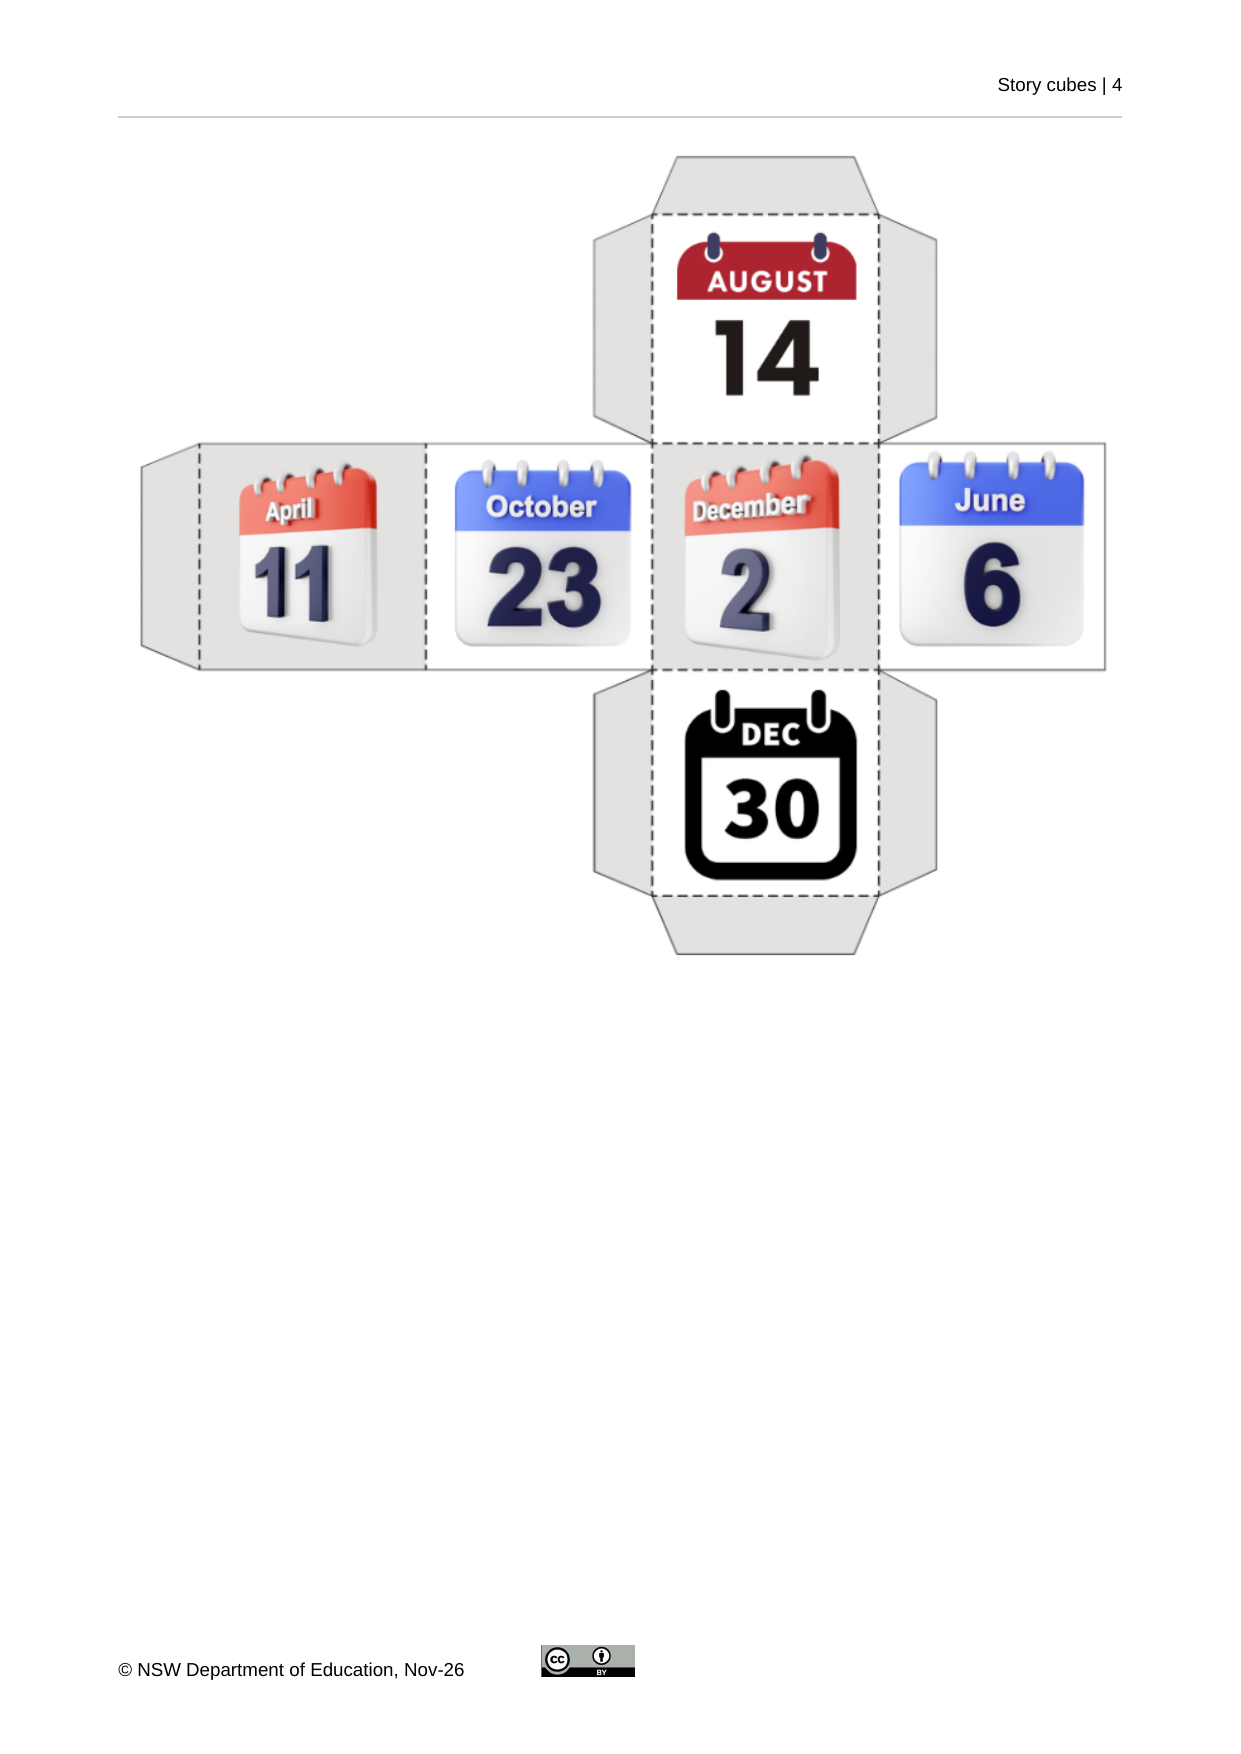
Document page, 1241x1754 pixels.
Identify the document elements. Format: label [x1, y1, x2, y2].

picture [118, 146, 1123, 969]
picture [541, 1645, 635, 1677]
